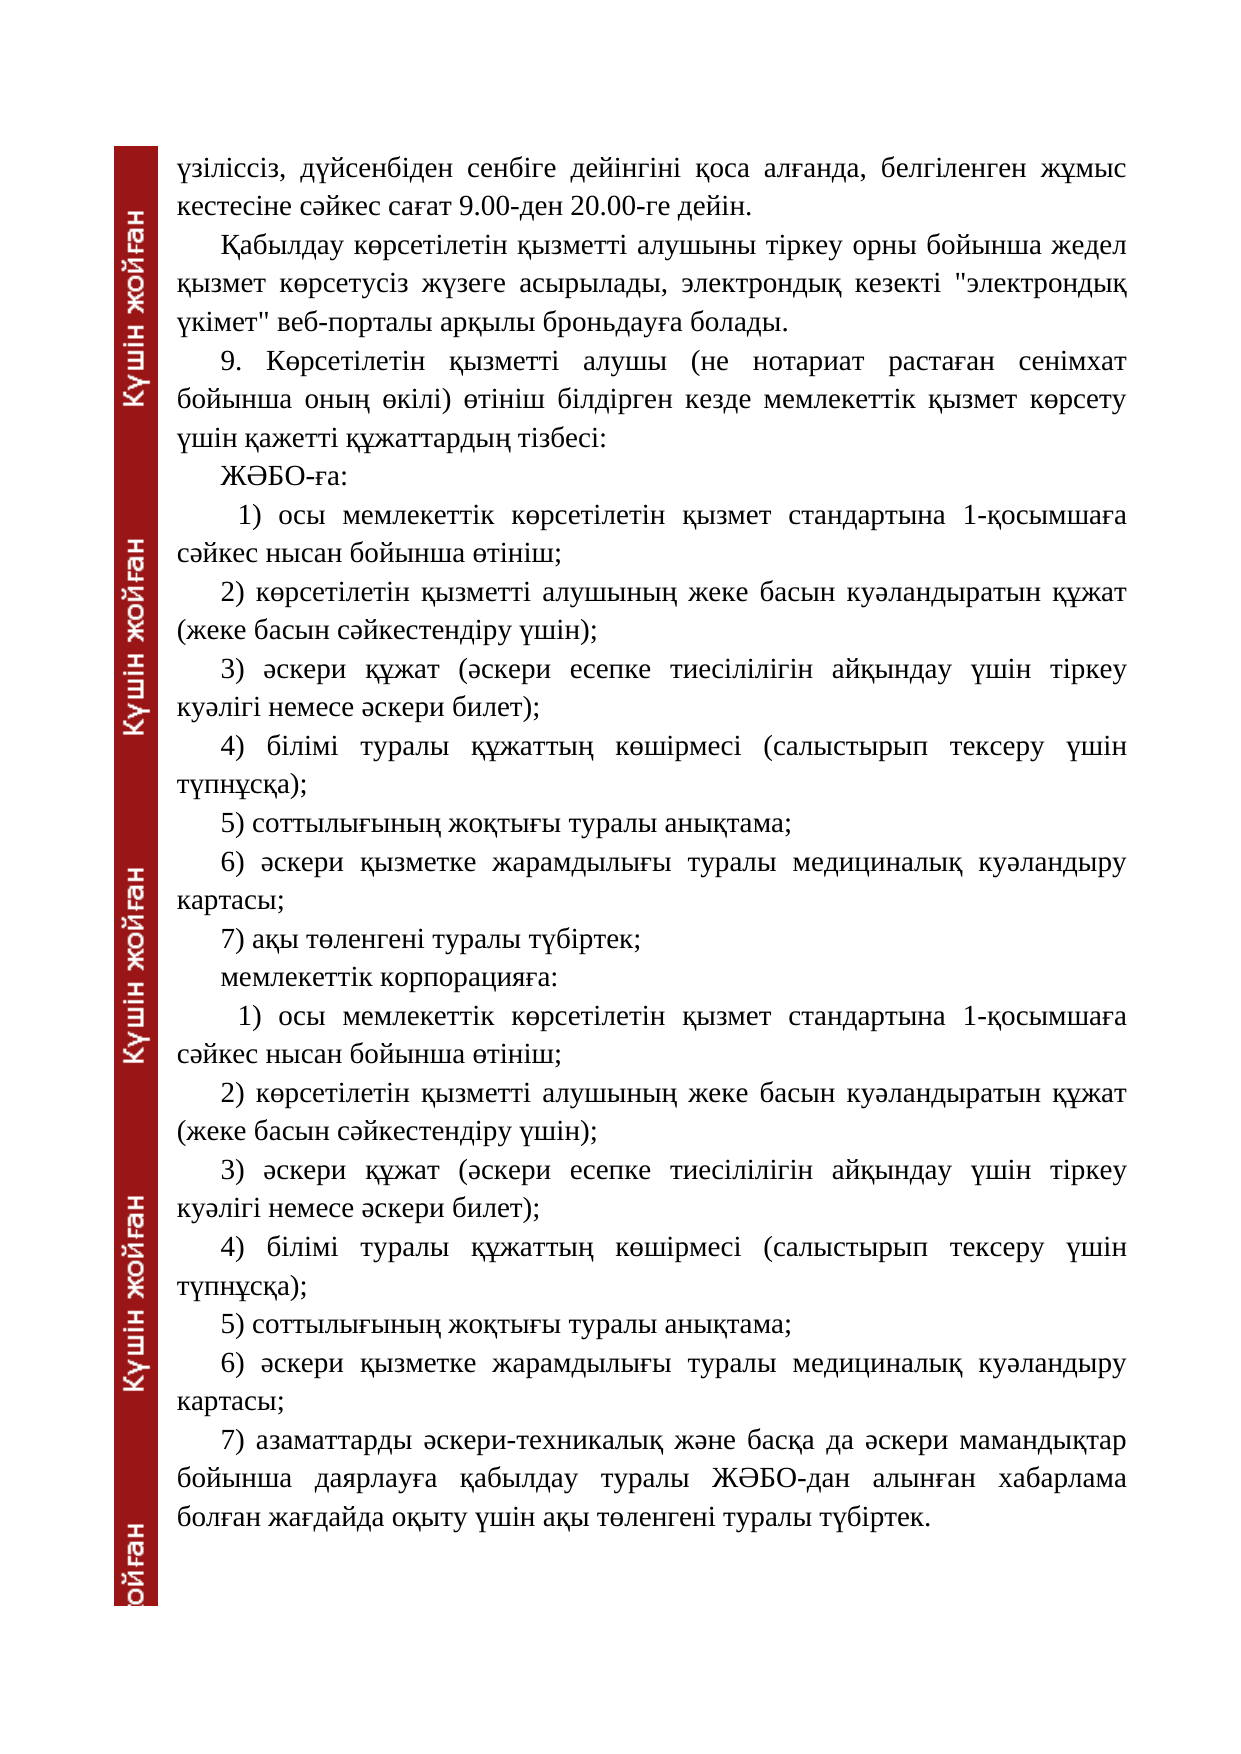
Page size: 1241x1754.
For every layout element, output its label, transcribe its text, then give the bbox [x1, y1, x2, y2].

text 3) әскери құжат (әскери есепке тиесілілігін айқындау үшін тіркеу куәлігі немесе әскери билет); [112, 651, 1128, 723]
picture [114, 646, 158, 651]
text 5) соттылығының жоқтығы туралы анықтама; [112, 805, 1128, 839]
picture [114, 1301, 158, 1306]
picture [114, 492, 158, 497]
picture [114, 1532, 158, 1606]
text 6) әскери қызметке жарамдылығы туралы медициналық куәландыру картасы; [112, 1345, 1128, 1417]
picture [114, 723, 158, 728]
picture [114, 1417, 158, 1422]
text 2) көрсетілетін қызметті алушының жеке басын куәландыратын құжат (жеке басын сәйкестендіру үшін); [112, 574, 1128, 646]
picture [114, 800, 158, 805]
picture [114, 1070, 158, 1075]
picture [114, 1340, 158, 1345]
picture [114, 993, 158, 998]
picture [114, 916, 158, 921]
text 6) әскери қызметке жарамдылығы туралы медициналық куәландыру картасы; [112, 844, 1128, 916]
picture [114, 453, 158, 458]
text 3) әскери құжат (әскери есепке тиесілілігін айқындау үшін тіркеу куәлігі немесе әскери билет); [112, 1152, 1128, 1224]
picture [114, 954, 158, 959]
text 1) осы мемлекеттік көрсетілетін қызмет стандартына 1-қосымшаға сәйкес нысан бойынша өтініш; [112, 497, 1128, 569]
text ЖӘБО-ға: [112, 458, 1128, 492]
picture [114, 1224, 158, 1229]
text 7) ақы төленгені туралы түбіртек; [112, 921, 1128, 954]
text Қабылдау көрсетілетін қызметті алушыны тіркеу орны бойынша жедел қызмет көрсетусіз жүзеге асырылады, электрондық кезекті "электрондық үкімет" веб-порталы арқылы броньдауға болады. [112, 227, 1128, 338]
text 5) соттылығының жоқтығы туралы анықтама; [112, 1306, 1128, 1340]
text мемлекеттік корпорацияға: [112, 959, 1128, 993]
picture [114, 338, 158, 343]
text 7) азаматтарды әскери-техникалық және басқа да әскери мамандықтар бойынша даярлауға қабылдау туралы ЖӘБО-дан алынған хабарлама болған жағдайда оқыту үшін ақы төленгені туралы түбіртек. [112, 1422, 1128, 1532]
picture [114, 222, 158, 227]
picture [114, 569, 158, 574]
text 4) білімі туралы құжаттың көшірмесі (салыстырып тексеру үшін түпнұсқа); [112, 728, 1128, 800]
picture [114, 1147, 158, 1152]
text 9. Көрсетілетін қызметті алушы (не нотариат растаған сенімхат бойынша оның өкілі) өтініш білдірген кезде мемлекеттік қызмет көрсету үшін қажетті құжаттардың тізбесі: [112, 343, 1128, 453]
text 1) осы мемлекеттік көрсетілетін қызмет стандартына 1-қосымшаға сәйкес нысан бойынша өтініш; [112, 998, 1128, 1070]
picture [114, 146, 158, 150]
text 4) білімі туралы құжаттың көшірмесі (салыстырып тексеру үшін түпнұсқа); [112, 1229, 1128, 1301]
text 2) көрсетілетін қызметті алушының жеке басын куәландыратын құжат (жеке басын сәйкестендіру үшін); [112, 1075, 1128, 1147]
picture [114, 839, 158, 844]
